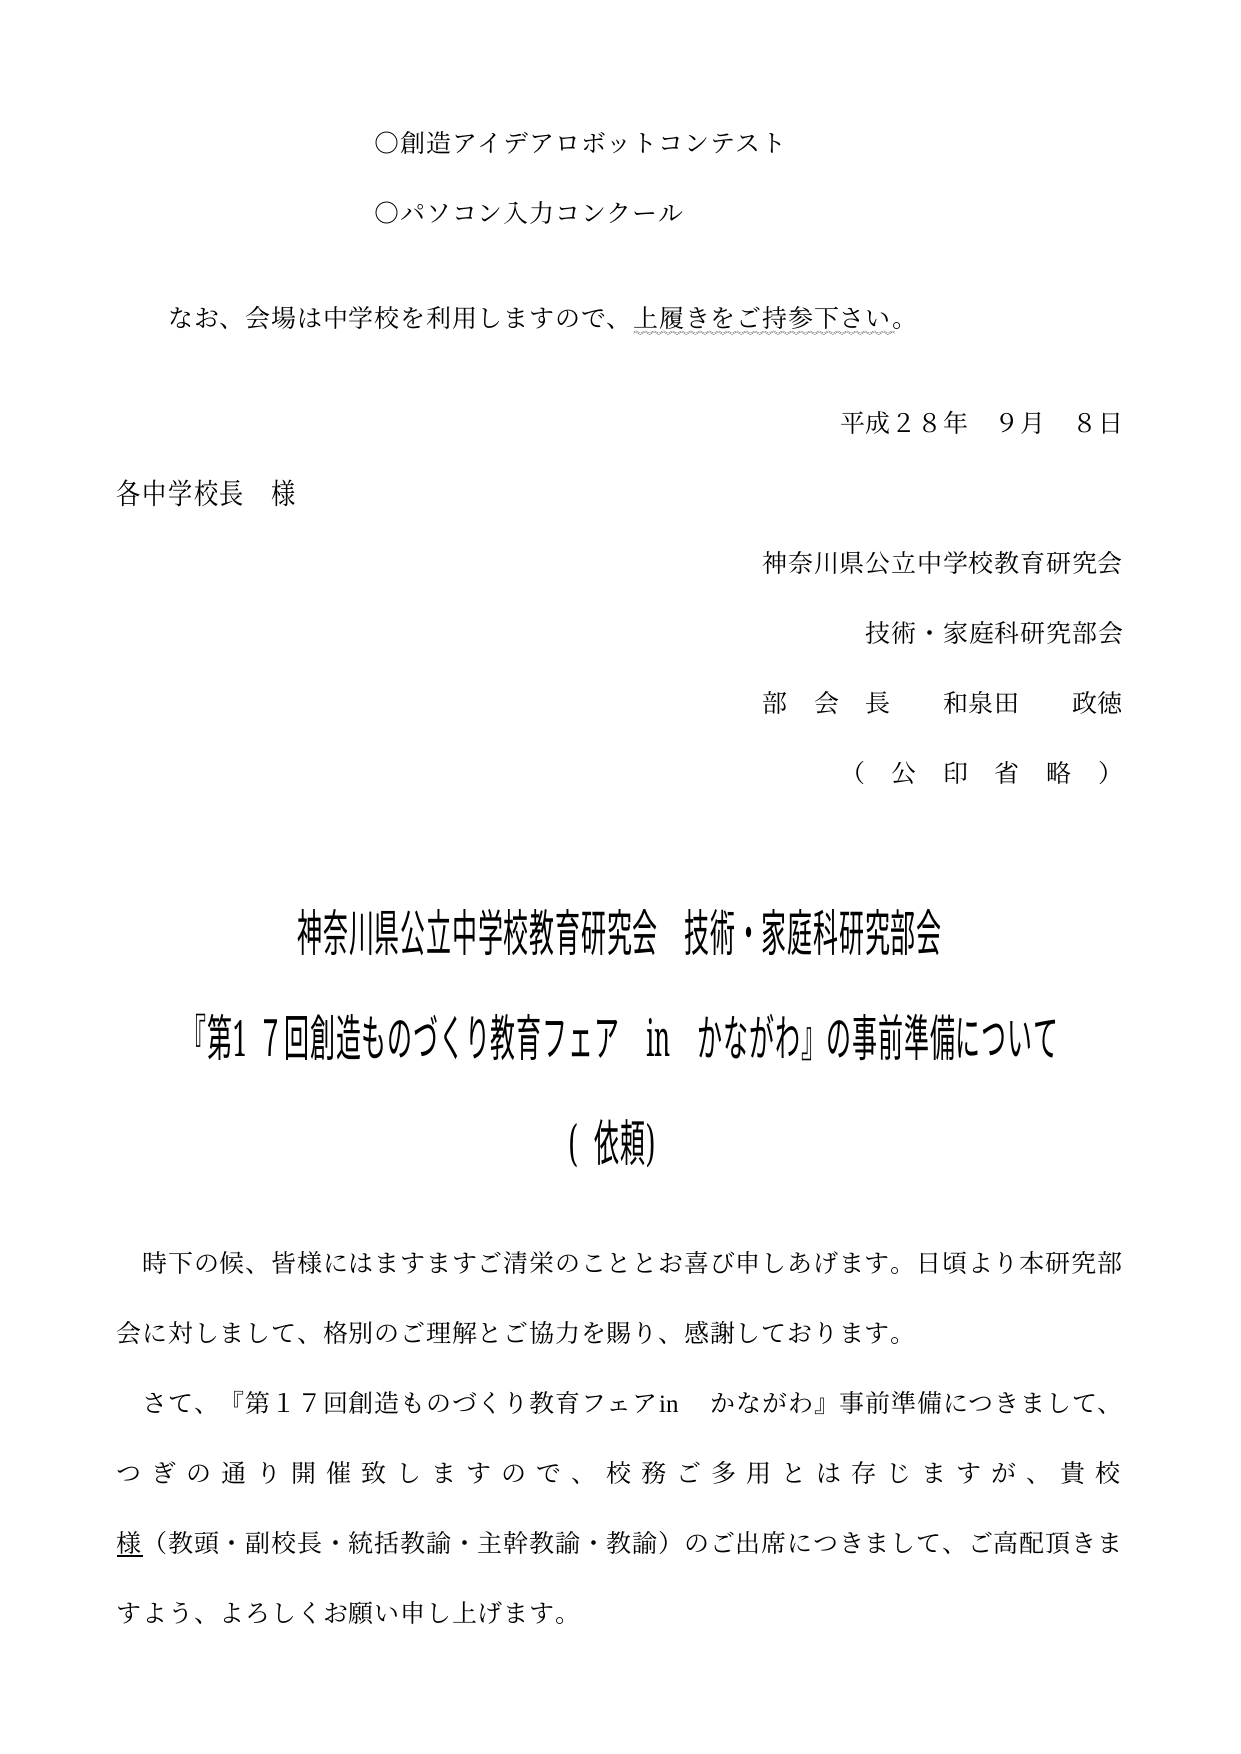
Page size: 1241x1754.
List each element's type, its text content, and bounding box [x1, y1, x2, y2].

text ○パソコン入力コンクール [116, 177, 1124, 247]
text 『第1７回創造ものづくり教育フェア in かながわ』の事前準備について (依頼) [116, 982, 1124, 1192]
text 各中学校長 様 [116, 457, 1124, 527]
text さて、『第１７回創造ものづくり教育フェアinかながわ』事前準備につきまして、つぎの通り開催致しますので、校務ご多用とは存じますが、貴校 様（教頭・副校長・統括教諭・主幹教諭・教諭）のご出席につきまして、ご高配頂きますよう、よろしくお願い申し上げます。 [116, 1367, 1124, 1647]
text 技術・家庭科研究部会 [116, 597, 1124, 667]
text 平成２８年 ９月 ８日 [116, 387, 1124, 457]
text なお、会場は中学校を利用しますので、上履きをご持参下さい。 [116, 282, 1124, 352]
text ○創造アイデアロボットコンテスト [116, 107, 1124, 177]
text （ 公 印 省 略 ） [116, 737, 1124, 807]
text 時下の候、皆様にはますますご清栄のこととお喜び申しあげます。日頃より本研究部会に対しまして、格別のご理解とご協力を賜り、感謝しております。 [116, 1227, 1124, 1367]
text 神奈川県公立中学校教育研究会 技術・家庭科研究部会 [116, 877, 1124, 982]
text 神奈川県公立中学校教育研究会 [116, 527, 1124, 597]
text 部 会 長 和泉田 政徳 [116, 667, 1124, 737]
